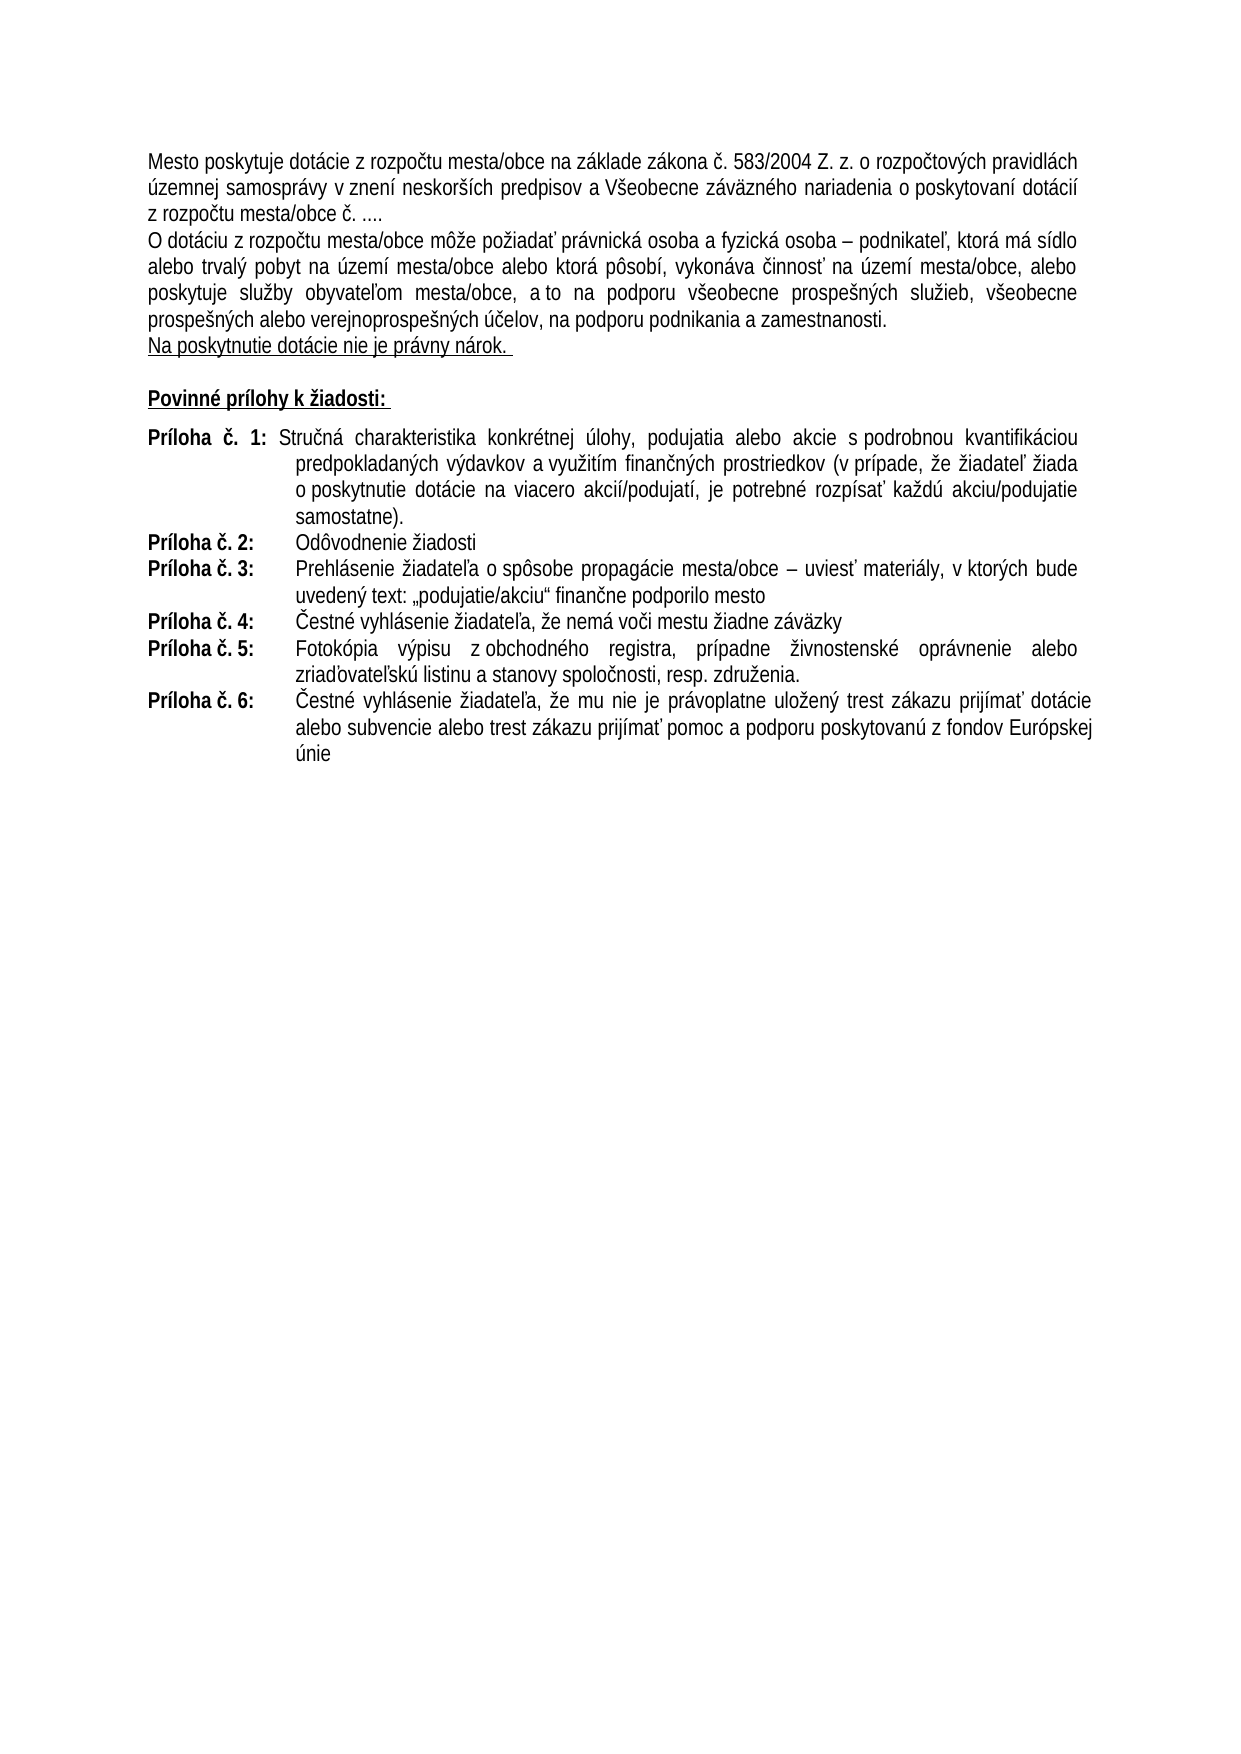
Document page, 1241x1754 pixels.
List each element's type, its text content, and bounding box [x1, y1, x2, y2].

text O dotáciu z rozpočtu mesta/obce môže požiadať právnická osoba a fyzická osoba – podnikateľ, ktorá má sídlo alebo trvalý pobyt na území mesta/obce alebo ktorá pôsobí, vykonáva činnosť na území mesta/obce, alebo poskytuje služby obyvateľom mesta/obce, a to na podporu všeobecne prospešných služieb, všeobecne prospešných alebo verejnoprospešných účelov, na podporu podnikania a zamestnanosti. [148, 227, 1078, 332]
text Príloha č. 5: Fotokópia výpisu z obchodného registra, prípadne živnostenské oprávnenie alebo zriaďovateľskú listinu a stanovy spoločnosti, resp. združenia. [148, 634, 1078, 687]
text Príloha č. 6: Čestné vyhlásenie žiadateľa, že mu nie je právoplatne uložený trest zákazu prijímať dotácie alebo subvencie alebo trest zákazu prijímať pomoc a podporu poskytovanú z fondov Európskej únie [148, 687, 1093, 766]
text Mesto poskytuje dotácie z rozpočtu mesta/obce na základe zákona č. 583/2004 Z. z. o rozpočtových pravidlách územnej samosprávy v znení neskorších predpisov a Všeobecne záväzného nariadenia o poskytovaní dotácií z rozpočtu mesta/obce č. .... [148, 148, 1078, 227]
text Príloha č. 1: Stručná charakteristika konkrétnej úlohy, podujatia alebo akcie s podrobnou kvantifikáciou predpokladaných výdavkov a využitím finančných prostriedkov (v prípade, že žiadateľ žiada o poskytnutie dotácie na viacero akcií/podujatí, je potrebné rozpísať každú akciu/podujatie samostatne). [148, 424, 1078, 529]
text Na poskytnutie dotácie nie je právny nárok. [148, 332, 1078, 358]
text Príloha č. 3: Prehlásenie žiadateľa o spôsobe propagácie mesta/obce – uviesť materiály, v ktorých bude uvedený text: „podujatie/akciu“ finančne podporilo mesto [148, 555, 1078, 608]
text Povinné prílohy k žiadosti: [148, 385, 1078, 411]
text Príloha č. 4: Čestné vyhlásenie žiadateľa, že nemá voči mestu žiadne záväzky [148, 608, 1078, 634]
text Príloha č. 2: Odôvodnenie žiadosti [148, 529, 1078, 555]
